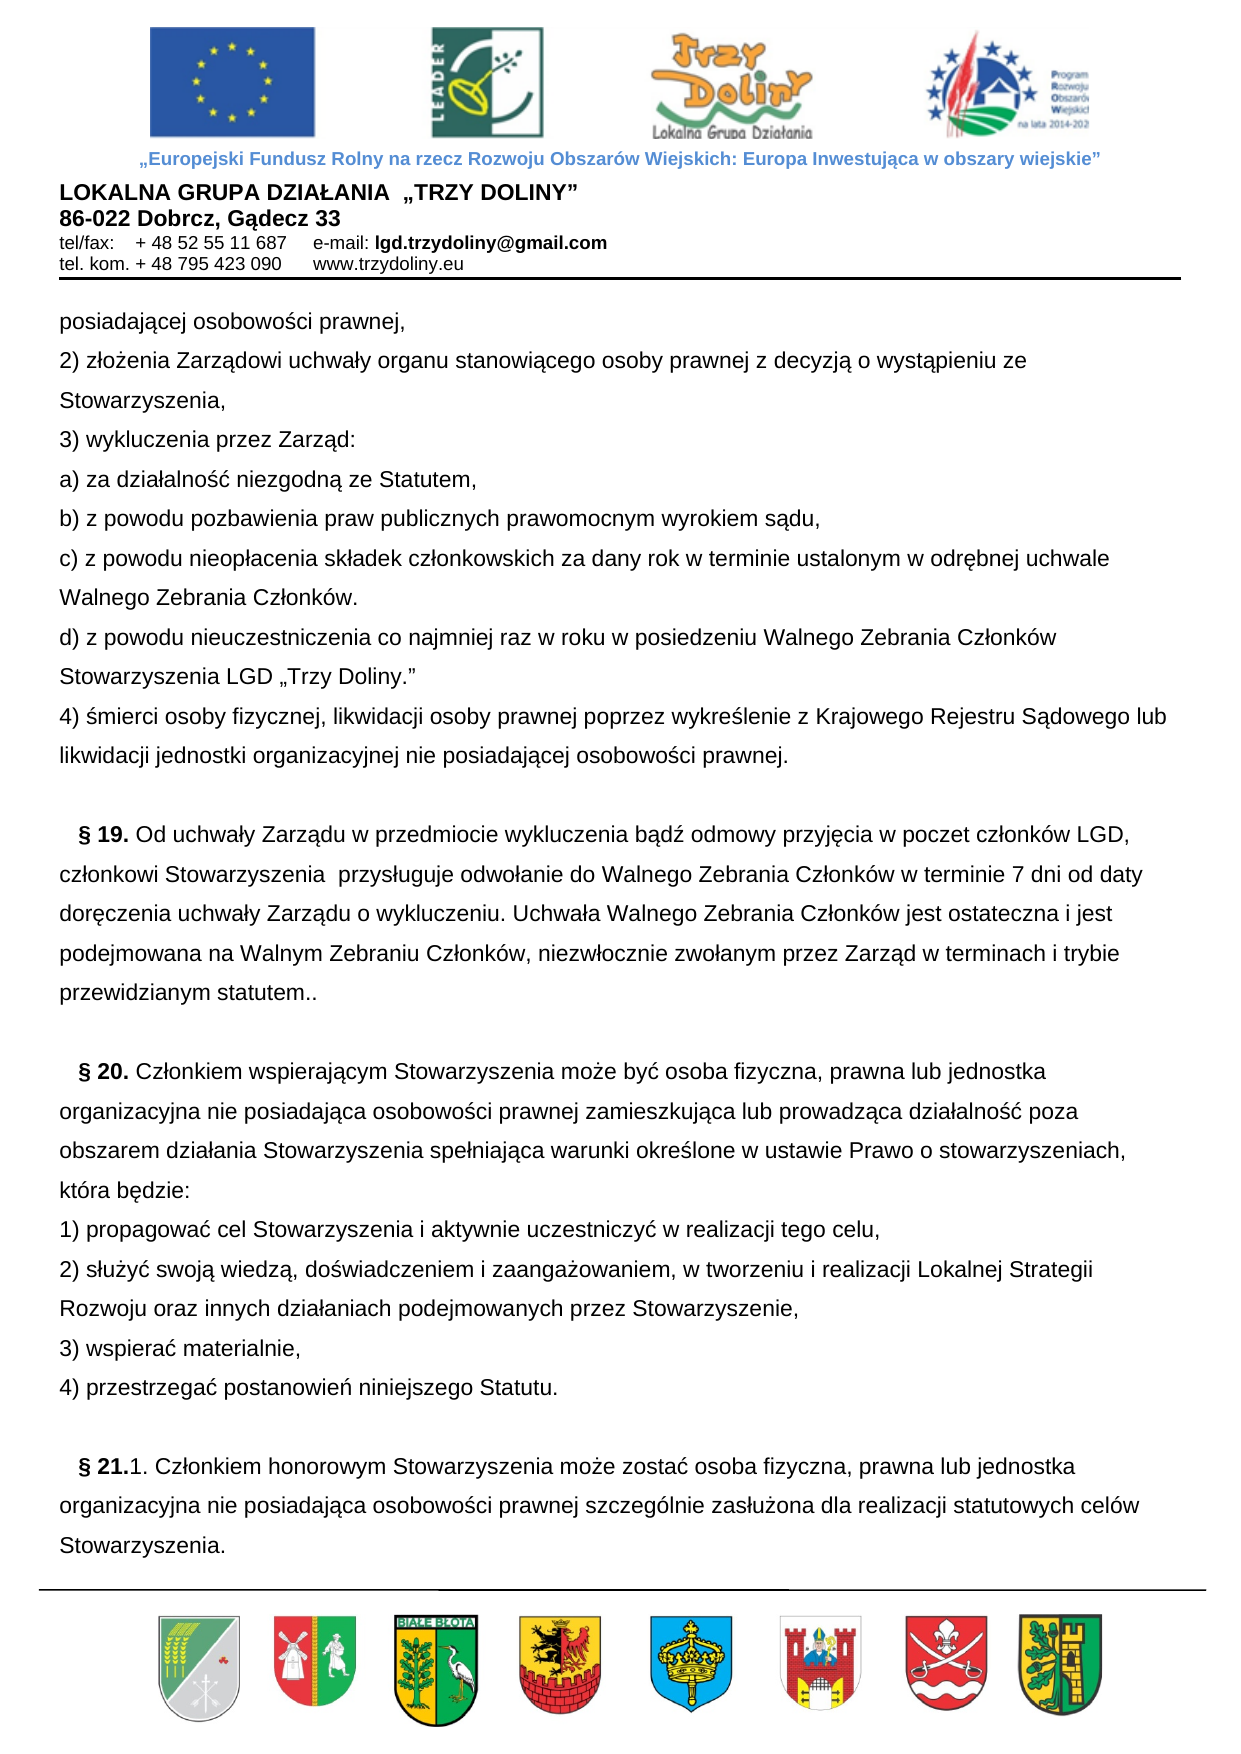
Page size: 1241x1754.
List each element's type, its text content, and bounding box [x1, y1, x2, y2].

picture [158, 1614, 1103, 1727]
picture [150, 27, 1091, 139]
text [59, 703, 1181, 1558]
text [59, 308, 1181, 532]
text d) z powodu nieuczestniczenia co najmniej raz w roku w posiedzeniu Walnego Zebrania Członków Stowarzyszenia LGD „Trzy Doliny.” [59, 624, 1181, 690]
text c) z powodu nieopłacenia składek członkowskich za dany rok w terminie ustalonym w odrębnej uchwale Walnego Zebrania Członków. [59, 545, 1181, 611]
